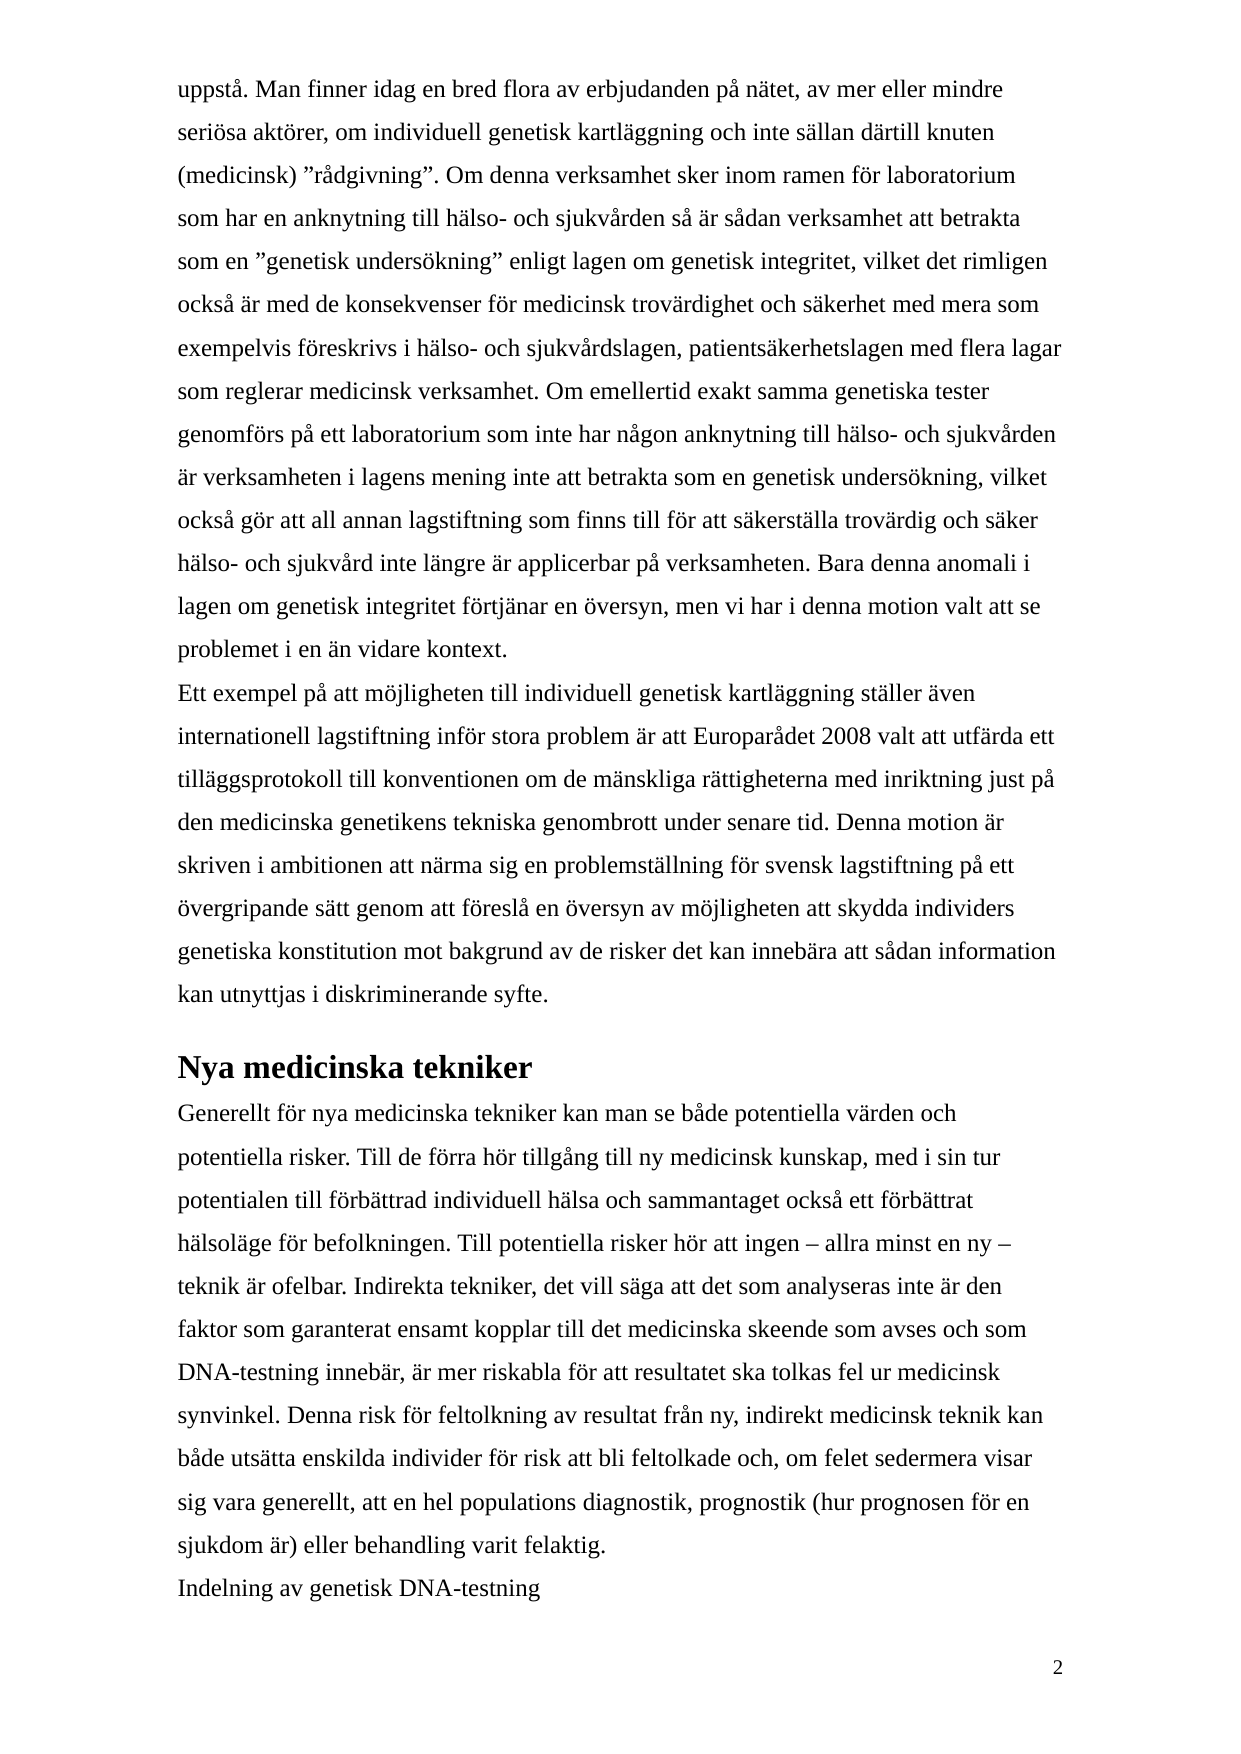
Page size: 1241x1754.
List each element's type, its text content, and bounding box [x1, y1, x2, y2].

text Generellt för nya medicinska tekniker kan man se både potentiella värden och potentiella risker. Till de förra hör tillgång till ny medicinsk kunskap, med i sin tur potentialen till förbättrad individuell hälsa och sammantaget också ett förbättrat hälsoläge för befolkningen. Till potentiella risker hör att ingen – allra minst en ny – teknik är ofelbar. Indirekta tekniker, det vill säga att det som analyseras inte är den faktor som garanterat ensamt kopplar till det medicinska skeende som avses och som DNA-testning innebär, är mer riskabla för att resultatet ska tolkas fel ur medicinsk synvinkel. Denna risk för feltolkning av resultat från ny, indirekt medicinsk teknik kan både utsätta enskilda individer för risk att bli feltolkade och, om felet sedermera visar sig vara generellt, att en hel populations diagnostik, prognostik (hur prognosen för en sjukdom är) eller behandling varit felaktig. [177, 1098, 1063, 1558]
text Ett exempel på att möjligheten till individuell genetisk kartläggning ställer även internationell lagstiftning inför stora problem är att Europarådet 2008 valt att utfärda ett tilläggsprotokoll till konventionen om de mänskliga rättigheterna med inriktning just på den medicinska genetikens tekniska genombrott under senare tid. Denna motion är skriven i ambitionen att närma sig en problemställning för svensk lagstiftning på ett övergripande sätt genom att föreslå en översyn av möjligheten att skydda individers genetiska konstitution mot bakgrund av de risker det kan innebära att sådan information kan utnyttjas i diskriminerande syfte. [177, 678, 1063, 1008]
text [177, 74, 1063, 663]
subtitle Nya medicinska tekniker [177, 1048, 1063, 1086]
text Indelning av genetisk DNA-testning [177, 1573, 1063, 1602]
